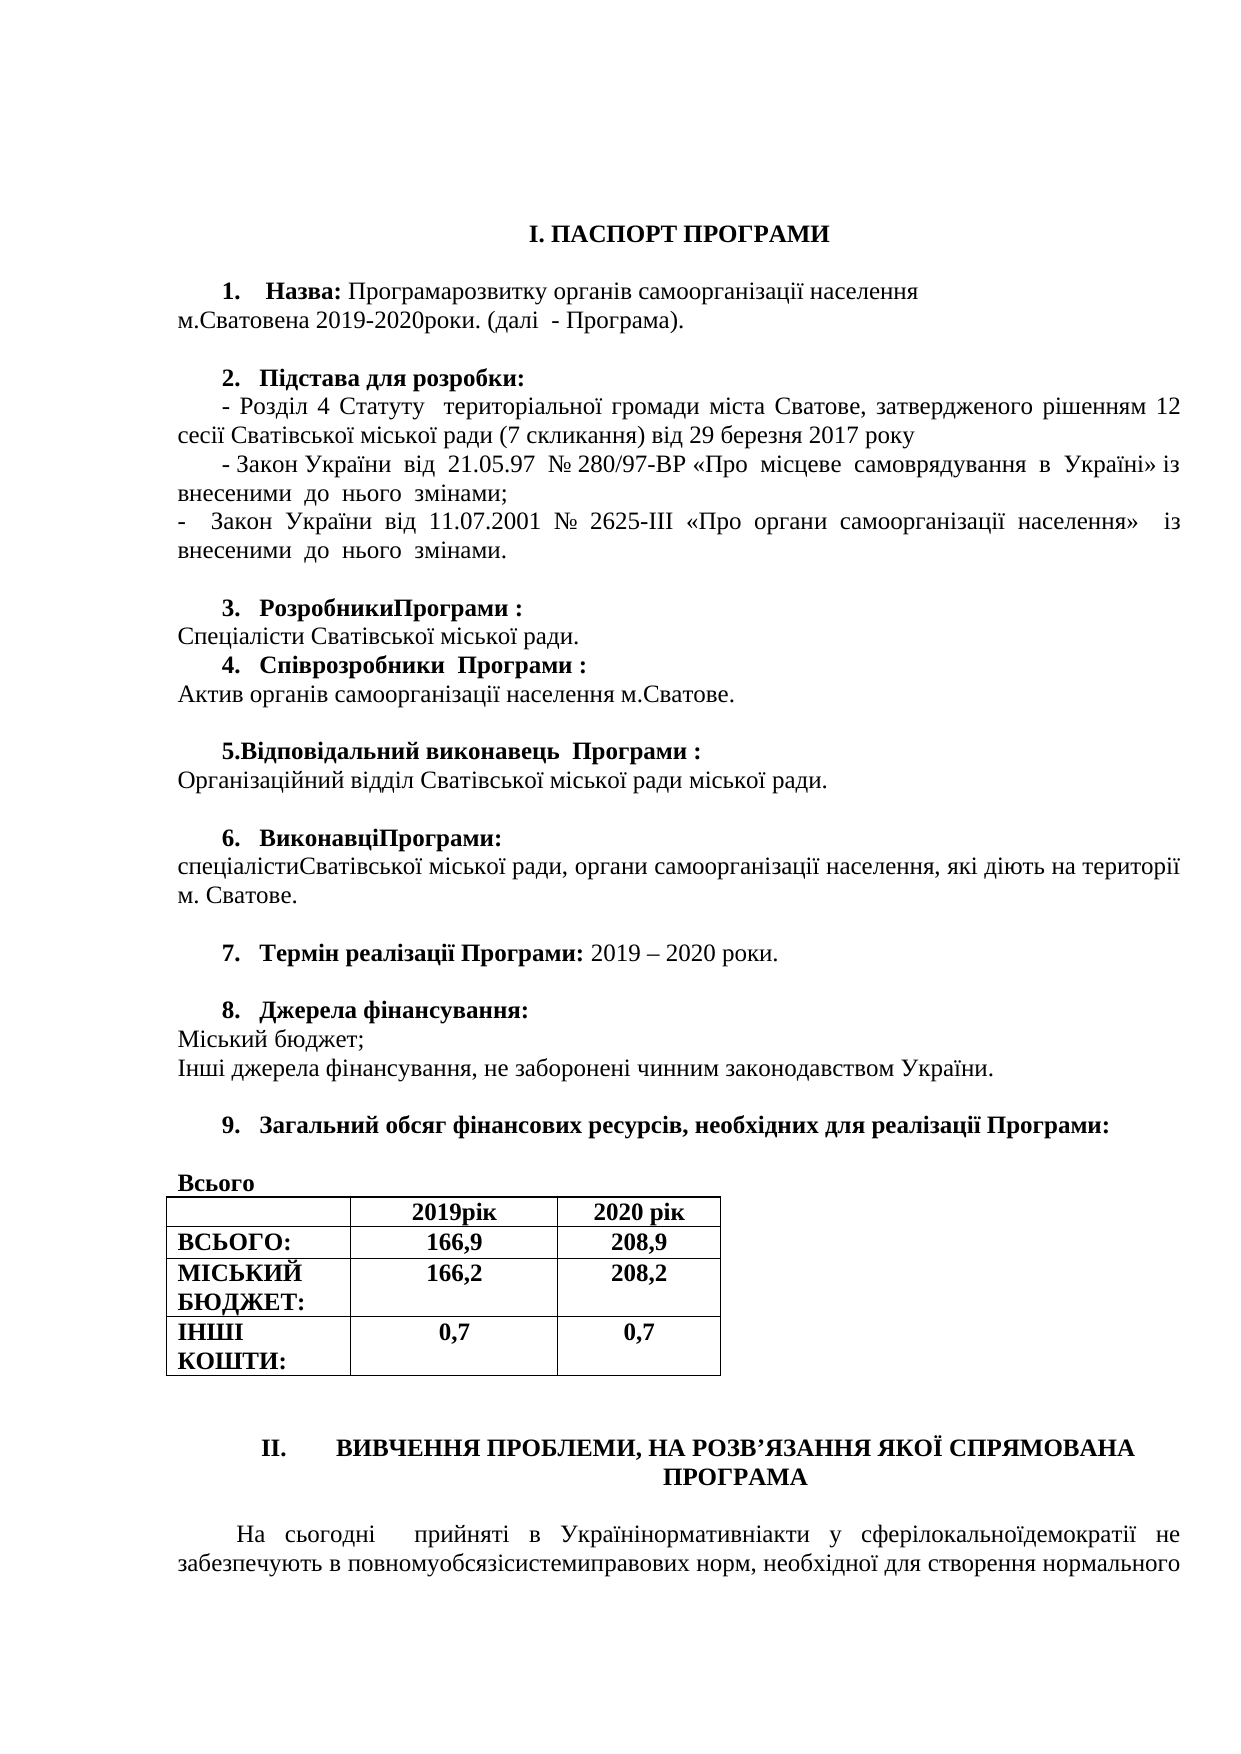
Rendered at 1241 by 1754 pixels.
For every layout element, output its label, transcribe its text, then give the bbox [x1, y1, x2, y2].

text Інші джерела фінансування, не заборонені чинним законодавством України. [177, 1053, 1181, 1081]
table_cell 166,9 [351, 1227, 557, 1257]
table_header 2019рік [351, 1198, 557, 1226]
table_cell 208,2 [558, 1259, 720, 1316]
table_header [167, 1198, 350, 1226]
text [177, 1519, 1181, 1577]
table_cell 0,7 [351, 1317, 557, 1374]
text Всього [177, 1168, 1181, 1196]
list ВиконавціПрограми: [222, 823, 1181, 851]
table_cell 0,7 [558, 1317, 720, 1374]
text Актив органів самоорганізації населення м.Сватове. [177, 679, 1181, 708]
list Співрозробники Програми : [222, 650, 1181, 679]
text м.Сватовена 2019-2020роки. (далі - Програма). [177, 305, 1181, 334]
list Назва: Програмарозвитку органів самоорганізації населення [177, 276, 1181, 305]
table_cell ІНШІ КОШТИ: [167, 1317, 350, 1374]
list Загальний обсяг фінансових ресурсів, необхідних для реалізації Програми: [222, 1110, 1181, 1139]
table_cell 166,2 [351, 1259, 557, 1316]
list Джерела фінансування: [222, 995, 1181, 1024]
text Організаційний відділ Сватівської міської ради міської ради. [177, 765, 1181, 794]
list Термін реалізації Програми: 2019 – 2020 роки. [222, 938, 1181, 966]
table_cell 208,9 [558, 1227, 720, 1257]
text Спеціалісти Сватівської міської ради. [177, 621, 1181, 650]
text - Розділ 4 Статуту територіальної громади міста Сватове, затвердженого рішенням 12 сесії Сватівської міської ради (7 скликання) від 29 березня 2017 року [177, 391, 1181, 449]
text I. ПАСПОРТ ПРОГРАМИ [177, 219, 1181, 248]
text спеціалістиСватівської міської ради, органи самоорганізації населення, які діють на території м. Сватове. [177, 851, 1181, 909]
text 5.Відповідальний виконавець Програми : [222, 736, 1181, 765]
text - Закон України від 11.07.2001 № 2625-III «Про органи самоорганізації населення» із внесеними до нього змінами. [177, 506, 1181, 564]
table_cell ВСЬОГО: [167, 1227, 350, 1257]
list ВИВЧЕННЯ ПРОБЛЕМИ, НА РОЗВ’ЯЗАННЯ ЯКОЇ СПРЯМОВАНА ПРОГРАМА [215, 1433, 1181, 1491]
table_header 2020 рік [558, 1198, 720, 1226]
text - Закон України від 21.05.97 № 280/97-ВР «Про місцеве самоврядування в Україні» із внесеними до нього змінами; [177, 449, 1181, 506]
list РозробникиПрограми : [222, 593, 1181, 621]
text Міський бюджет; [177, 1024, 1181, 1053]
list Підстава для розробки: [222, 363, 1181, 391]
table_cell МІСЬКИЙ БЮДЖЕТ: [167, 1259, 350, 1316]
